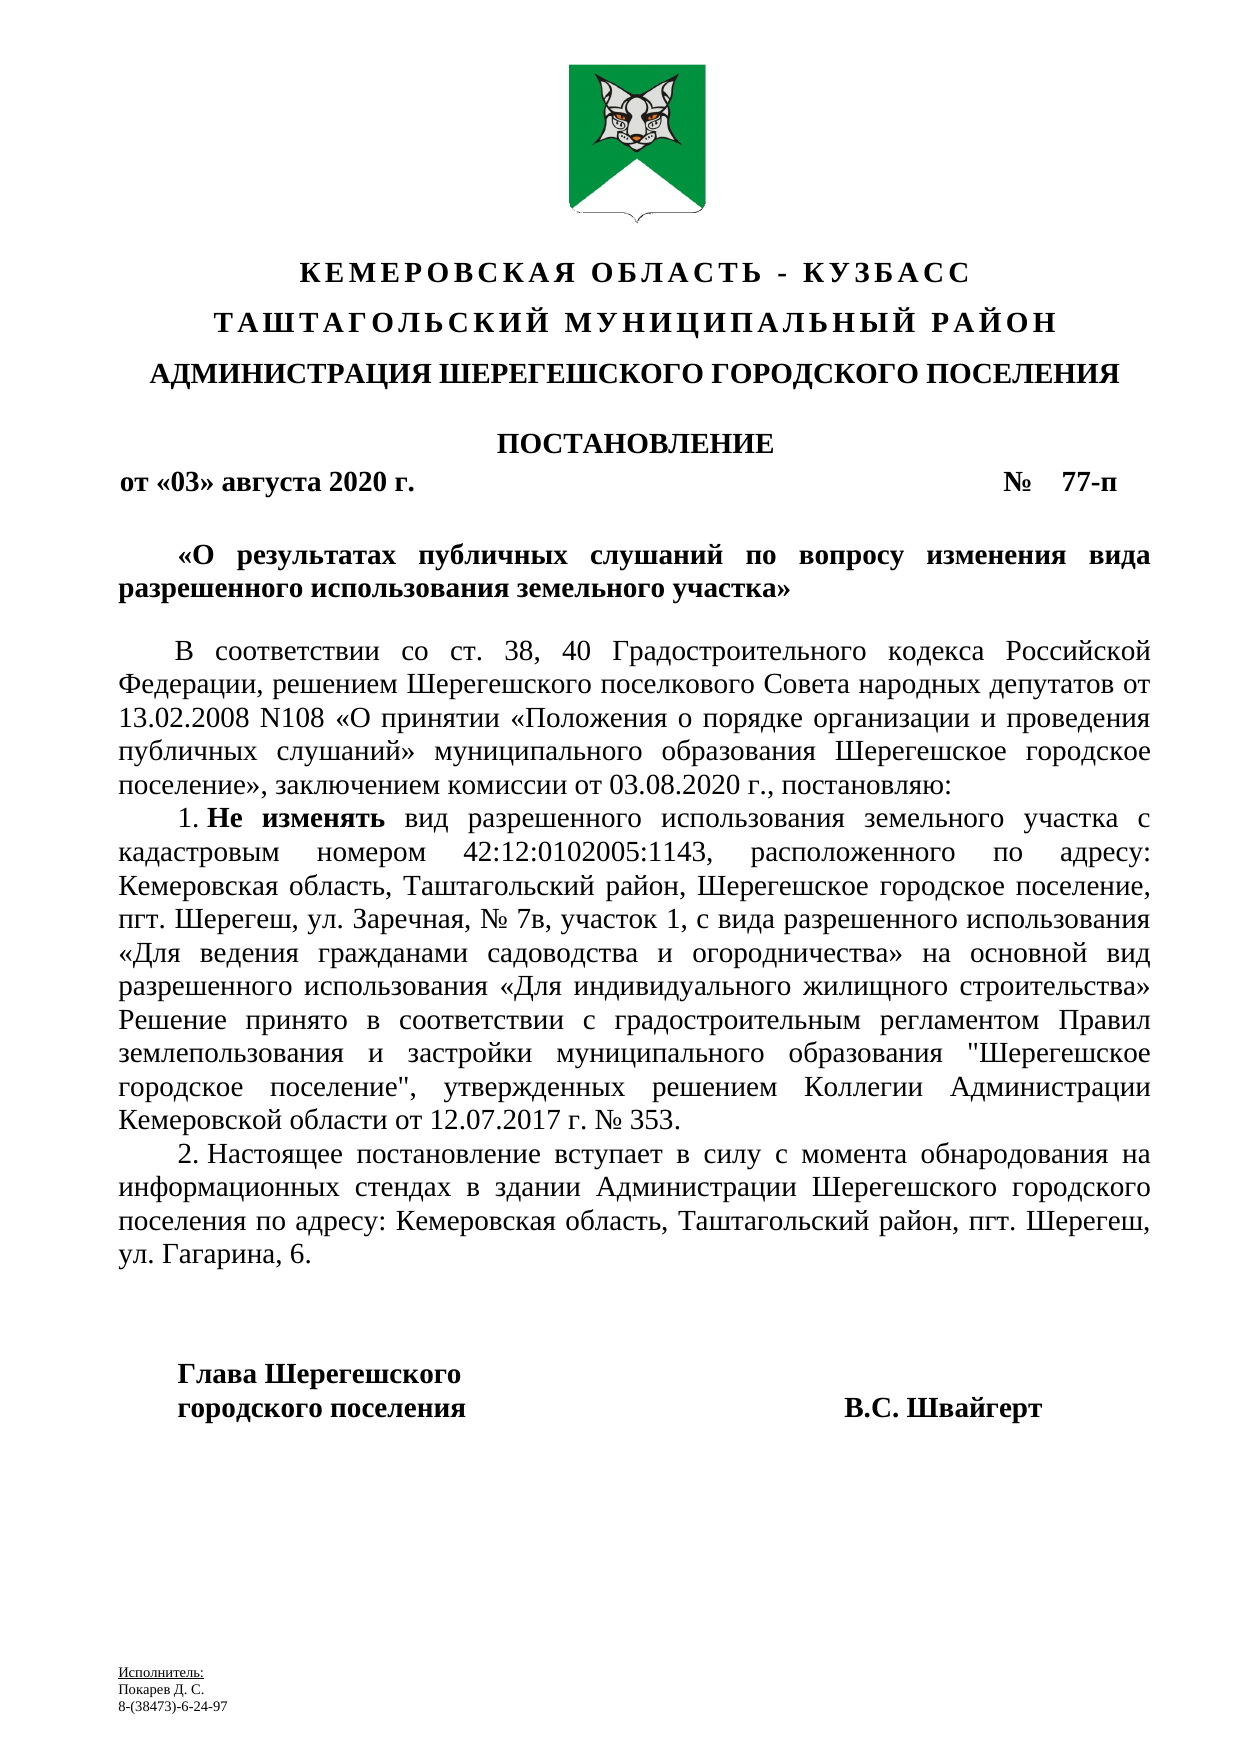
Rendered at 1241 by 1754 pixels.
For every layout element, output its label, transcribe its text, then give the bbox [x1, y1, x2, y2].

text В соответствии со ст. 38, 40 Градостроительного кодекса Российской Федерации, решением Шерегешского поселкового Совета народных депутатов от 13.02.2008 N108 «О принятии «Положения о порядке организации и проведения публичных слушаний» муниципального образования Шерегешское городское поселение», заключением комиссии от 03.08.2020 г., постановляю: [118, 633, 1152, 801]
text ПОСТАНОВЛЕНИЕ [119, 423, 1152, 461]
text КЕМЕРОВСКАЯ ОБЛАСТЬ - КУЗБАСС [118, 255, 1152, 289]
text ТАШТАГОЛЬСКИЙ МУНИЦИПАЛЬНЫЙ РАЙОН [118, 306, 1152, 339]
list Настоящее постановление вступает в силу с момента обнародования на информационных стендах в здании Администрации Шерегешского городского поселения по адресу: Кемеровская область, Таштагольский район, пгт. Шерегеш, ул. Гагарина, 6. [118, 1136, 1152, 1270]
text АДМИНИСТРАЦИЯ ШЕРЕГЕШСКОГО ГОРОДСКОГО ПОСЕЛЕНИЯ [118, 356, 1152, 389]
text городского поселения В.С. Швайгерт [118, 1390, 1152, 1423]
list Не изменять вид разрешенного использования земельного участка с кадастровым номером 42:12:0102005:1143, расположенного по адресу: Кемеровская область, Таштагольский район, Шерегешское городское поселение, пгт. Шерегеш, ул. Заречная, № 7в, участок 1, с вида разрешенного использования «Для ведения гражданами садоводства и огородничества» на основной вид разрешенного использования «Для индивидуального жилищного строительства» Решение принято в соответствии с градостроительным регламентом Правил землепользования и застройки муниципального образования "Шерегешское городское поселение", утвержденных решением Коллегии Администрации Кемеровской области от 12.07.2017 г. № 353. [118, 801, 1152, 1136]
text Глава Шерегешского [118, 1356, 1152, 1390]
title «О результатах публичных слушаний по вопросу изменения вида разрешенного использования земельного участка» [118, 537, 1152, 604]
picture [565, 59, 710, 226]
text от «03» августа 2020 г. № 77-п [119, 461, 1152, 499]
